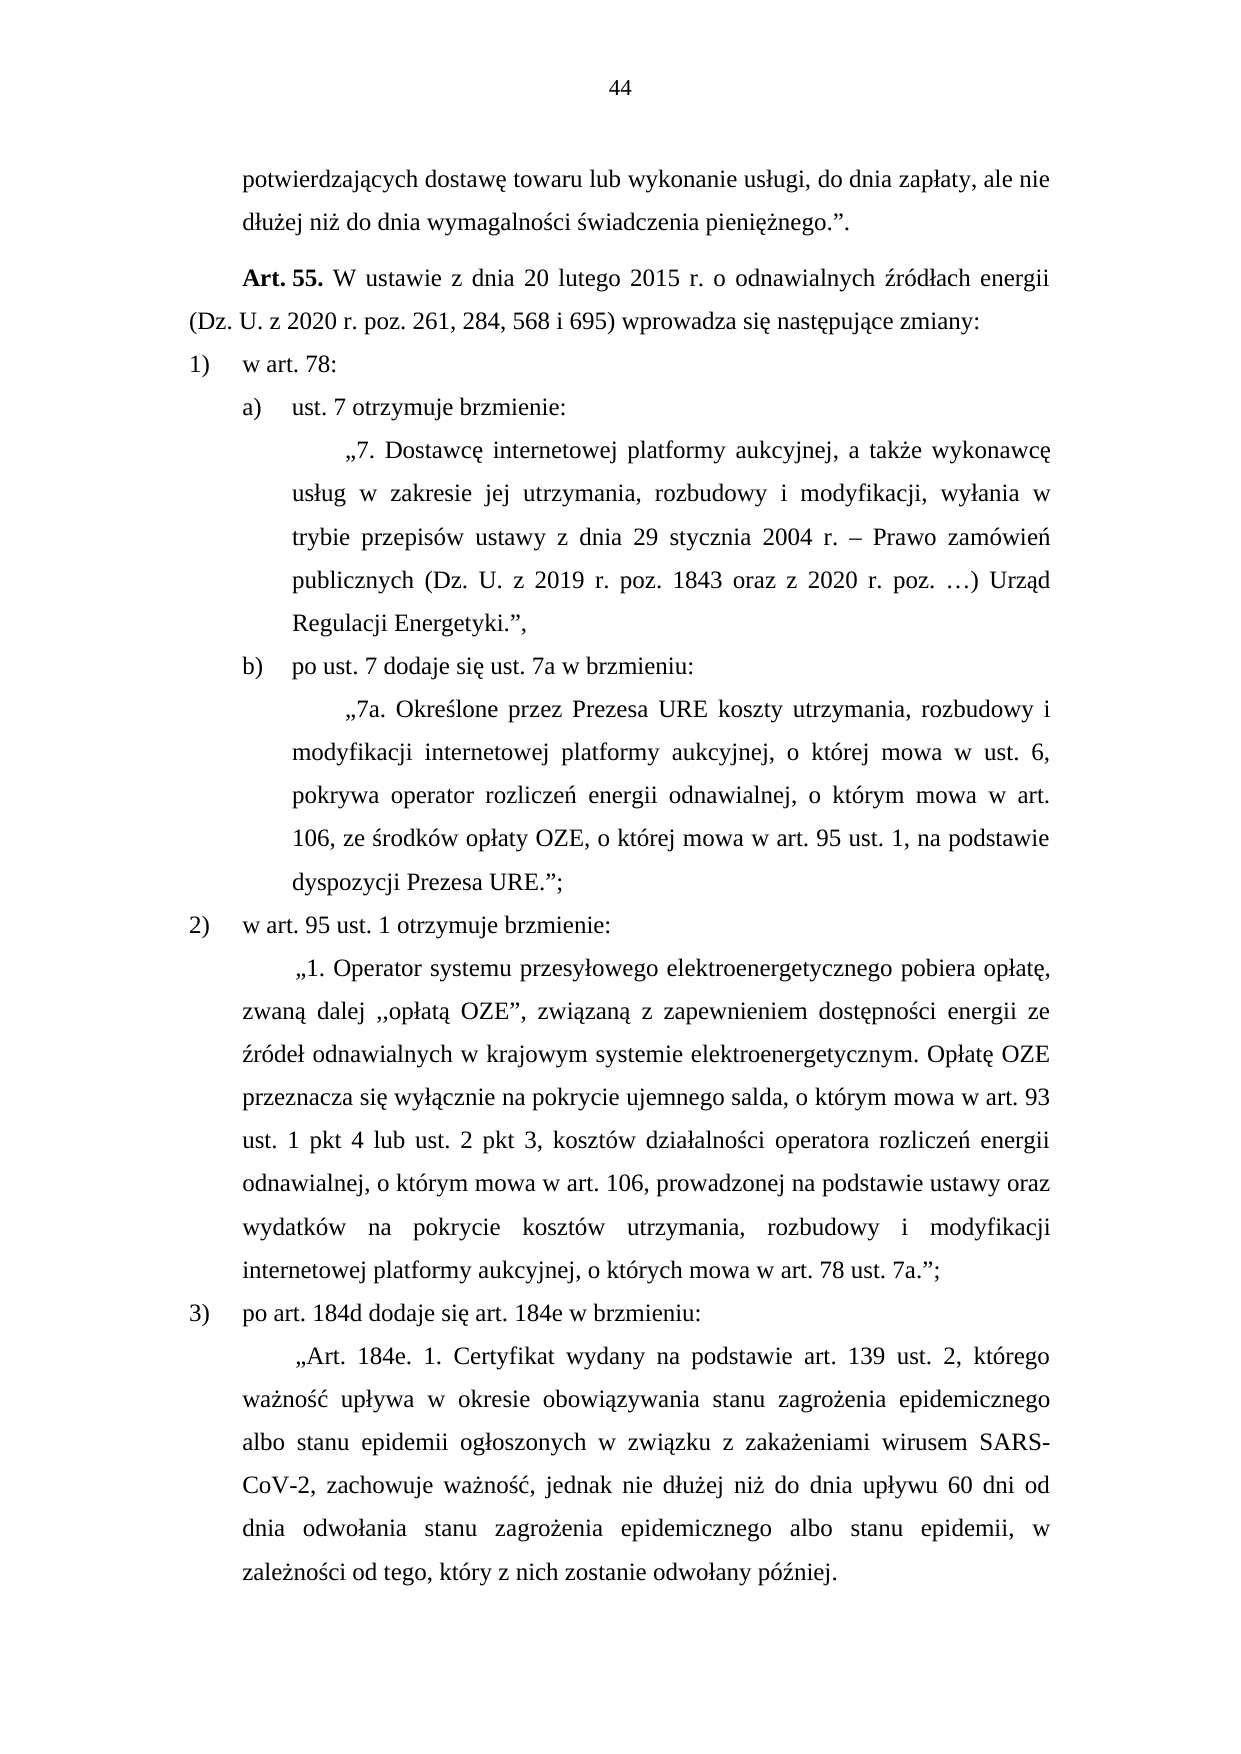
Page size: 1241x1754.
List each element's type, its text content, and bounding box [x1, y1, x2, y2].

text b) po ust. 7 dodaje się ust. 7a w brzmieniu: [242, 651, 1051, 680]
text 3) po art. 184d dodaje się art. 184e w brzmieniu: [189, 1298, 1051, 1327]
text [242, 164, 1051, 236]
text Art. 55. W ustawie z dnia 20 lutego 2015 r. o odnawialnych źródłach energii (Dz. U. z 2020 r. poz. 261, 284, 568 i 695) wprowadza się następujące zmiany: [189, 263, 1051, 335]
text „7a. Określone przez Prezesa URE koszty utrzymania, rozbudowy i modyfikacji internetowej platformy aukcyjnej, o której mowa w ust. 6, pokrywa operator rozliczeń energii odnawialnej, o którym mowa w art. 106, ze środków opłaty OZE, o której mowa w art. 95 ust. 1, na podstawie dyspozycji Prezesa URE.”; [292, 694, 1051, 895]
text 1) w art. 78: [189, 349, 1051, 378]
text 2) w art. 95 ust. 1 otrzymuje brzmienie: [189, 910, 1051, 938]
text „1. Operator systemu przesyłowego elektroenergetycznego pobiera opłatę, zwaną dalej ,,opłatą OZE”, związaną z zapewnieniem dostępności energii ze źródeł odnawialnych w krajowym systemie elektroenergetycznym. Opłatę OZE przeznacza się wyłącznie na pokrycie ujemnego salda, o którym mowa w art. 93 ust. 1 pkt 4 lub ust. 2 pkt 3, kosztów działalności operatora rozliczeń energii odnawialnej, o którym mowa w art. 106, prowadzonej na podstawie ustawy oraz wydatków na pokrycie kosztów utrzymania, rozbudowy i modyfikacji internetowej platformy aukcyjnej, o których mowa w art. 78 ust. 7a.”; [242, 953, 1051, 1283]
text „7. Dostawcę internetowej platformy aukcyjnej, a także wykonawcę usług w zakresie jej utrzymania, rozbudowy i modyfikacji, wyłania w trybie przepisów ustawy z dnia 29 stycznia 2004 r. – Prawo zamówień publicznych (Dz. U. z 2019 r. poz. 1843 oraz z 2020 r. poz. …) Urząd Regulacji Energetyki.”, [292, 435, 1051, 637]
text „Art. 184e. 1. Certyfikat wydany na podstawie art. 139 ust. 2, którego ważność upływa w okresie obowiązywania stanu zagrożenia epidemicznego albo stanu epidemii ogłoszonych w związku z zakażeniami wirusem SARS-CoV-2, zachowuje ważność, jednak nie dłużej niż do dnia upływu 60 dni od dnia odwołania stanu zagrożenia epidemicznego albo stanu epidemii, w zależności od tego, który z nich zostanie odwołany później. [242, 1341, 1051, 1585]
text a) ust. 7 otrzymuje brzmienie: [242, 392, 1051, 421]
